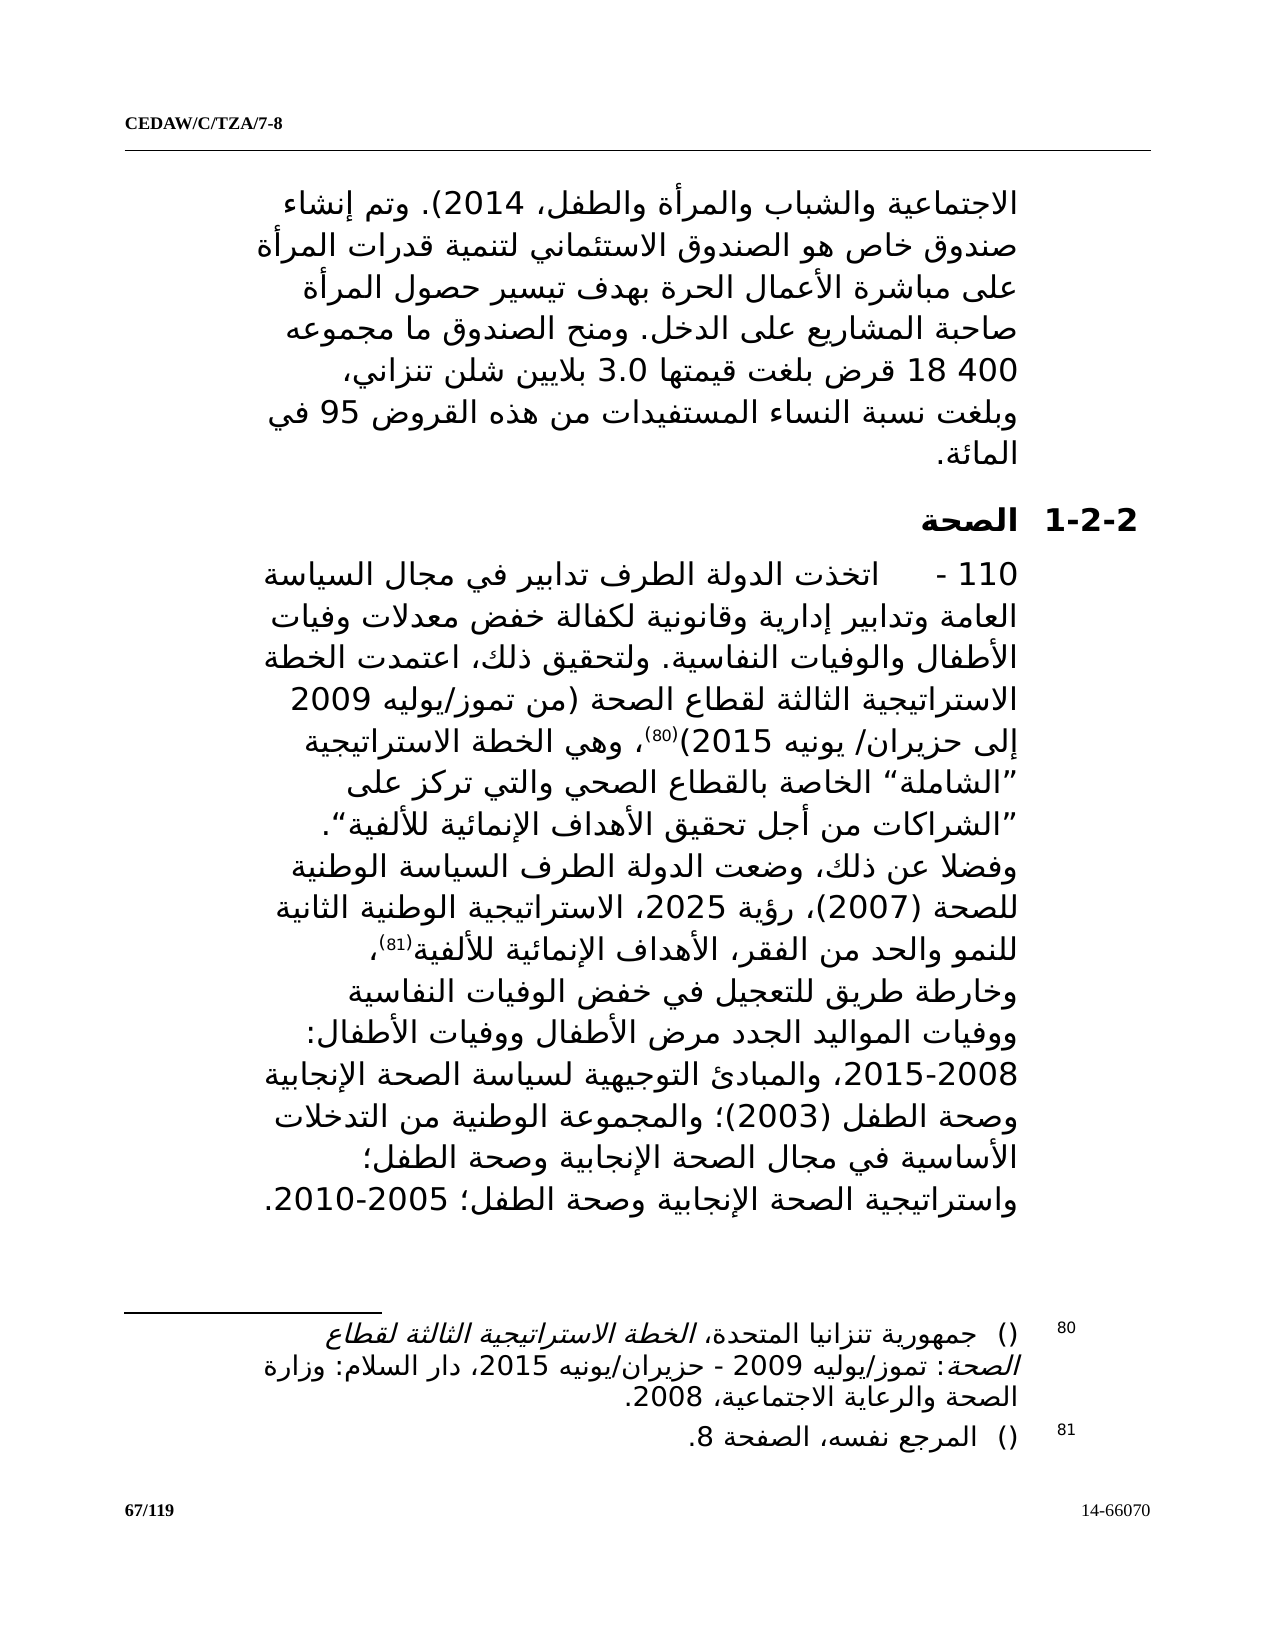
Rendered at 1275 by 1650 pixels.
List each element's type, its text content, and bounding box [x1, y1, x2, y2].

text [256, 181, 1019, 473]
text 110 - اتخذت الدولة الطرف تدابير في مجال السياسة العامة وتدابير إدارية وقانونية لكفالة خفض معدلات وفيات الأطفال والوفيات النفاسية. ولتحقيق ذلك، اعتمدت الخطة الاستراتيجية الثالثة لقطاع الصحة (من تموز/يوليه 2009 إلى حزيران/ يونيه 2015)()، وهي الخطة الاستراتيجية ”الشاملة“ الخاصة بالقطاع الصحي والتي تركز على ”الشراكات من أجل تحقيق الأهداف الإنمائية للألفية“. وفضلا عن ذلك، وضعت الدولة الطرف السياسة الوطنية للصحة (2007)، رؤية 2025، الاستراتيجية الوطنية الثانية للنمو والحد من الفقر، الأهداف الإنمائية للألفية()، وخارطة طريق للتعجيل في خفض الوفيات النفاسية ووفيات المواليد الجدد مرض الأطفال ووفيات الأطفال: 2008-2015، والمبادئ التوجيهية لسياسة الصحة الإنجابية وصحة الطفل (2003)؛ والمجموعة الوطنية من التدخلات الأساسية في مجال الصحة الإنجابية وصحة الطفل؛ واستراتيجية الصحة الإنجابية وصحة الطفل؛ 2005-2010. [256, 552, 1019, 1219]
text 1-2-2 الصحة [256, 498, 1151, 540]
